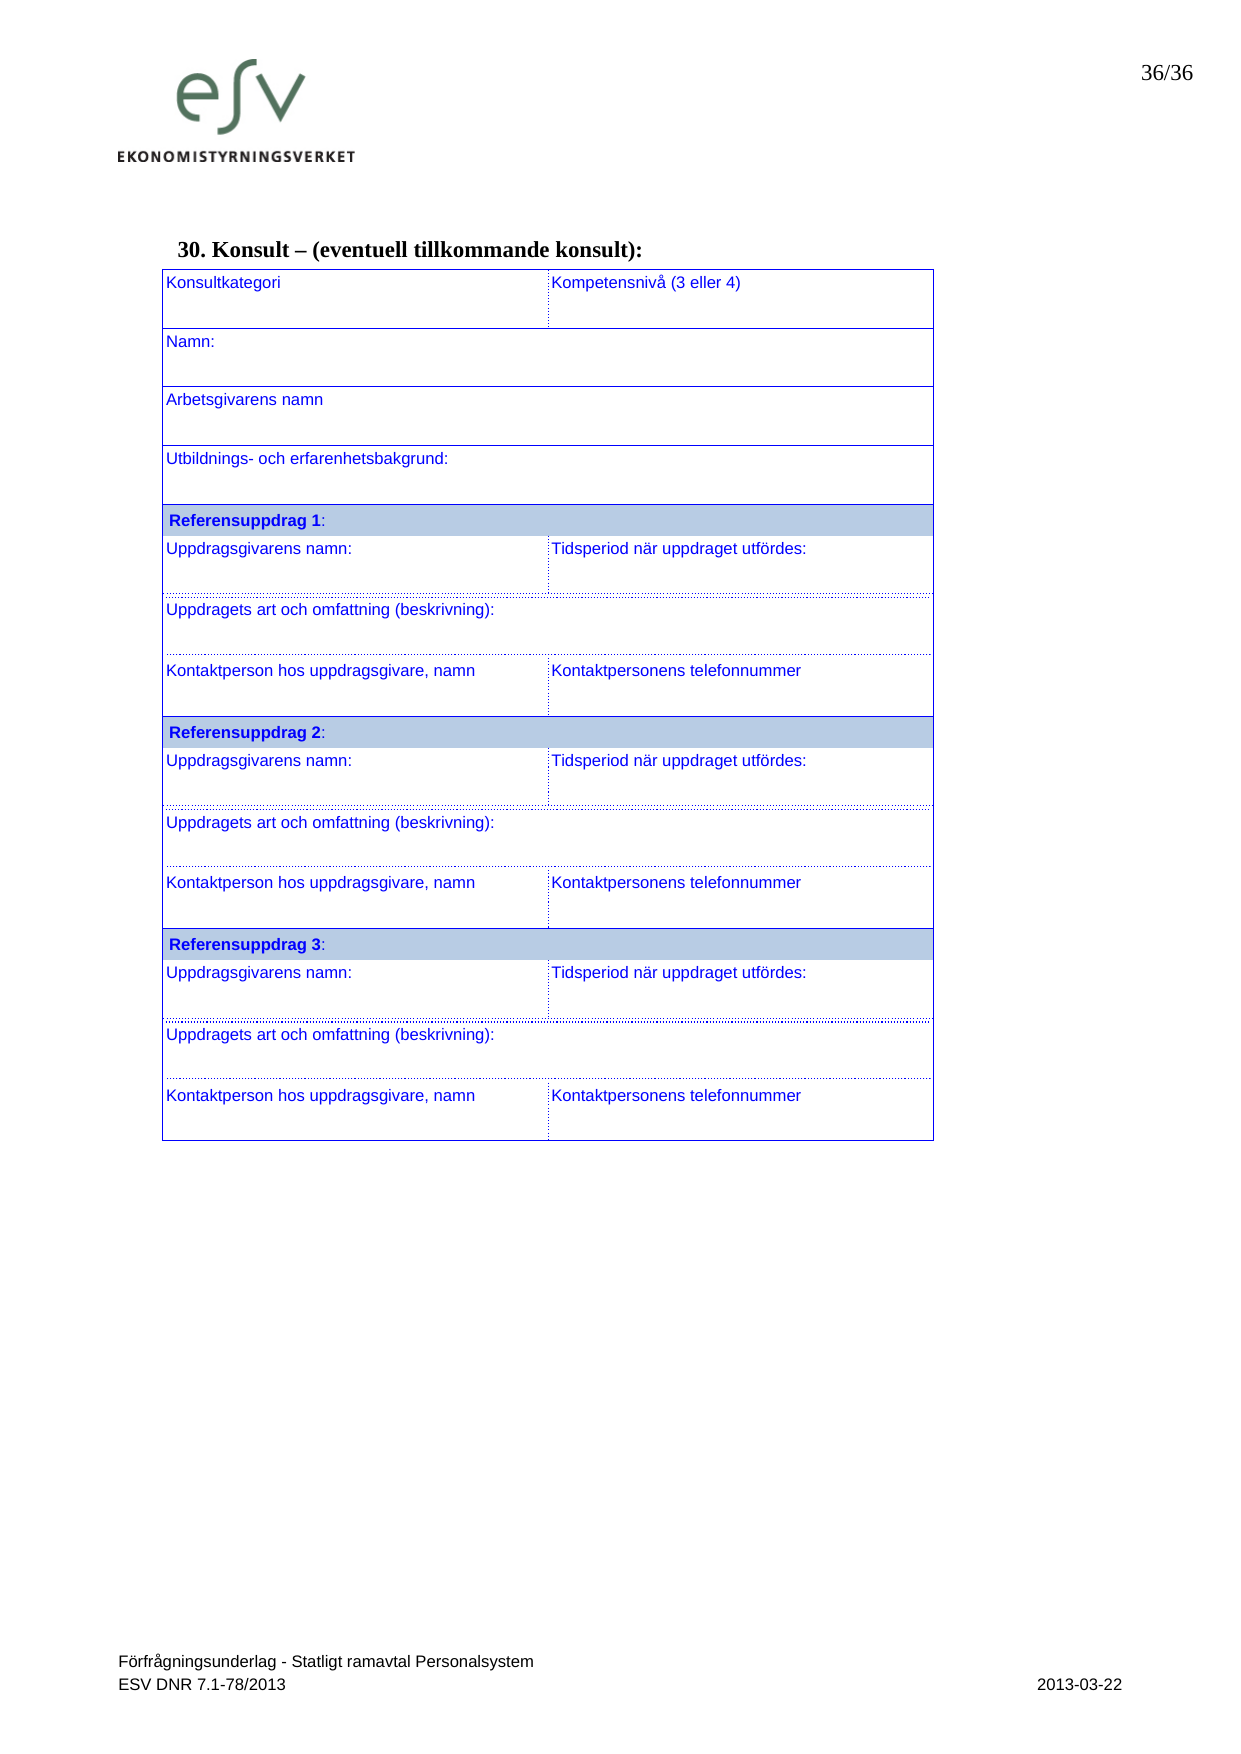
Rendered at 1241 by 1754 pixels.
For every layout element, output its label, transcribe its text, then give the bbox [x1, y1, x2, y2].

table_cell Kontaktperson hos uppdragsgivare, namn [163, 658, 548, 716]
table_cell Kontaktperson hos uppdragsgivare, namn [163, 1083, 548, 1140]
table_header Konsultkategori [163, 270, 548, 327]
table_cell Referensuppdrag 3: [163, 929, 933, 960]
table_cell Uppdragsgivarens namn: [163, 960, 548, 1017]
text 30. Konsult – (eventuell tillkommande konsult): [177, 236, 945, 263]
table_cell Kontaktpersonens telefonnummer [548, 658, 933, 716]
table_cell Tidsperiod när uppdraget utfördes: [548, 960, 933, 1017]
table_cell Uppdragsgivarens namn: [163, 748, 548, 805]
table_cell Referensuppdrag 1: [163, 505, 933, 536]
table_cell Uppdragsgivarens namn: [163, 536, 548, 593]
table_cell Kontaktpersonens telefonnummer [548, 1083, 933, 1140]
table_cell Utbildnings- och erfarenhetsbakgrund: [163, 446, 933, 503]
table_cell Arbetsgivarens namn [163, 387, 933, 445]
table_cell Namn: [163, 329, 933, 386]
table_cell Referensuppdrag 2: [163, 717, 933, 748]
table_cell Tidsperiod när uppdraget utfördes: [548, 748, 933, 805]
table_cell Tidsperiod när uppdraget utfördes: [548, 536, 933, 593]
table_cell Kontaktpersonens telefonnummer [548, 870, 933, 928]
table_cell Uppdragets art och omfattning (beskrivning): [163, 805, 933, 870]
table_cell Kontaktperson hos uppdragsgivare, namn [163, 870, 548, 928]
picture [118, 59, 355, 162]
table_cell Uppdragets art och omfattning (beskrivning): [163, 1018, 933, 1082]
table_cell Uppdragets art och omfattning (beskrivning): [163, 593, 933, 658]
table_header Kompetensnivå (3 eller 4) [548, 270, 933, 327]
